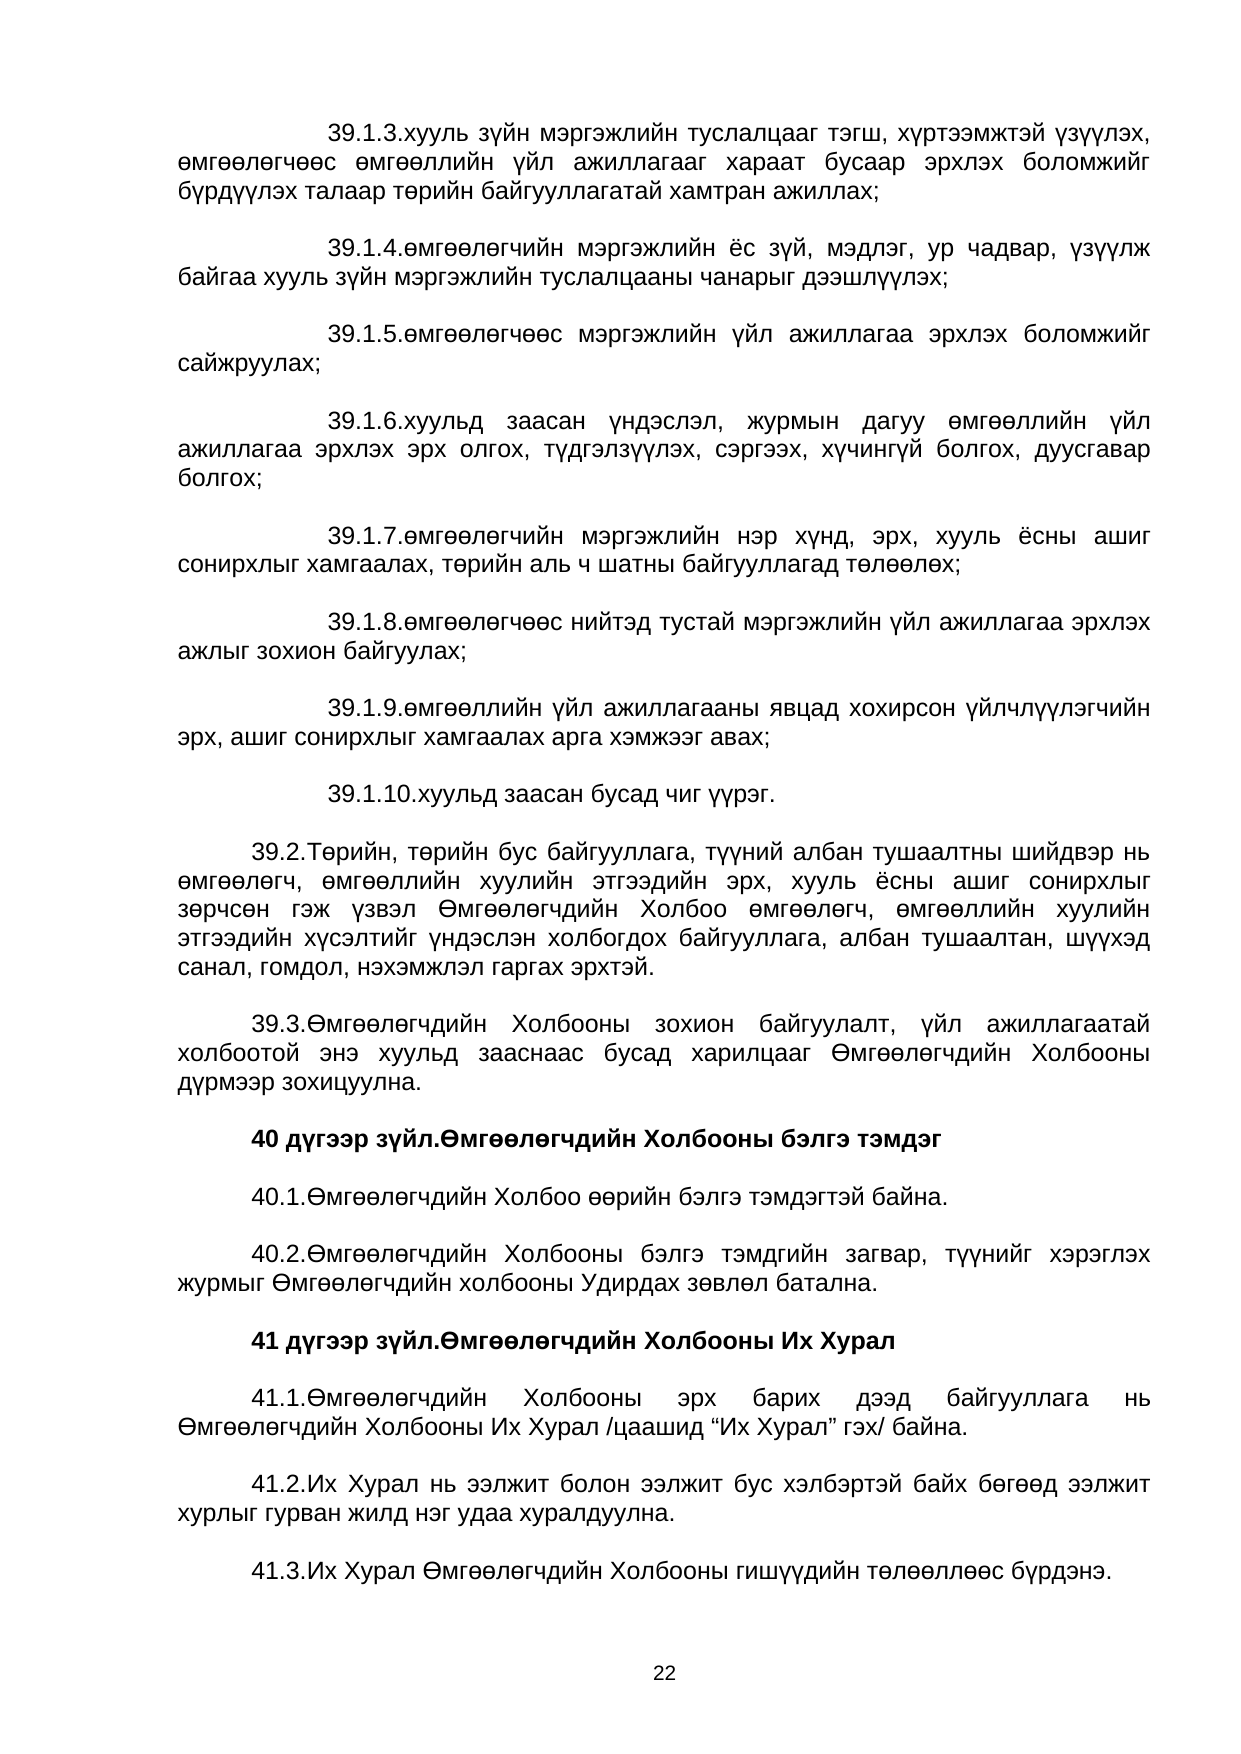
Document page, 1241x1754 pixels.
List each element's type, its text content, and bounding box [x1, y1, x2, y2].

text 41 дүгээр зүйл.Өмгөөлөгчдийн Холбооны Их Хурал [177, 1326, 1152, 1354]
text 39.1.7.өмгөөлөгчийн мэргэжлийн нэр хүнд, эрх, хууль ёсны ашиг сонирхлыг хамгаалах, төрийн аль ч шатны байгууллагад төлөөлөх; [177, 521, 1152, 578]
text 41.3.Их Хурал Өмгөөлөгчдийн Холбооны гишүүдийн төлөөллөөс бүрдэнэ. [177, 1556, 1152, 1584]
text 41.2.Их Хурал нь ээлжит болон ээлжит бус хэлбэртэй байх бөгөөд ээлжит хурлыг гурван жилд нэг удаа хуралдуулна. [177, 1469, 1152, 1527]
text 39.1.9.өмгөөллийн үйл ажиллагааны явцад хохирсон үйлчлүүлэгчийн эрх, ашиг сонирхлыг хамгаалах арга хэмжээг авах; [177, 693, 1152, 751]
text 39.2.Төрийн, төрийн бус байгууллага, түүний албан тушаалтны шийдвэр нь өмгөөлөгч, өмгөөллийн хуулийн этгээдийн эрх, хууль ёсны ашиг сонирхлыг зөрчсөн гэж үзвэл Өмгөөлөгчдийн Холбоо өмгөөлөгч, өмгөөллийн хуулийн этгээдийн хүсэлтийг үндэслэн холбогдох байгууллага, албан тушаалтан, шүүхэд санал, гомдол, нэхэмжлэл гаргах эрхтэй. [177, 837, 1152, 981]
text 41.1.Өмгөөлөгчдийн Холбооны эрх барих дээд байгууллага нь Өмгөөлөгчдийн Холбооны Их Хурал /цаашид “Их Хурал” гэх/ байна. [177, 1383, 1152, 1441]
text 39.1.8.өмгөөлөгчөөс нийтэд тустай мэргэжлийн үйл ажиллагаа эрхлэх ажлыг зохион байгуулах; [177, 607, 1152, 664]
text 40.1.Өмгөөлөгчдийн Холбоо өөрийн бэлгэ тэмдэгтэй байна. [177, 1182, 1152, 1211]
text 39.1.3.хууль зүйн мэргэжлийн туслалцааг тэгш, хүртээмжтэй үзүүлэх, өмгөөлөгчөөс өмгөөллийн үйл ажиллагааг хараат бусаар эрхлэх боломжийг бүрдүүлэх талаар төрийн байгууллагатай хамтран ажиллах; [177, 118, 1152, 204]
text 39.1.4.өмгөөлөгчийн мэргэжлийн ёс зүй, мэдлэг, ур чадвар, үзүүлж байгаа хууль зүйн мэргэжлийн туслалцааны чанарыг дээшлүүлэх; [177, 233, 1152, 291]
text 39.1.10.хуульд заасан бусад чиг үүрэг. [177, 779, 1152, 808]
text 40 дүгээр зүйл.Өмгөөлөгчдийн Холбооны бэлгэ тэмдэг [177, 1124, 1152, 1153]
text 39.1.6.хуульд заасан үндэслэл, журмын дагуу өмгөөллийн үйл ажиллагаа эрхлэх эрх олгох, түдгэлзүүлэх, сэргээх, хүчингүй болгох, дуусгавар болгох; [177, 406, 1152, 492]
text 40.2.Өмгөөлөгчдийн Холбооны бэлгэ тэмдгийн загвар, түүнийг хэрэглэх журмыг Өмгөөлөгчдийн холбооны Удирдах зөвлөл батална. [177, 1239, 1152, 1297]
text 39.1.5.өмгөөлөгчөөс мэргэжлийн үйл ажиллагаа эрхлэх боломжийг сайжруулах; [177, 319, 1152, 377]
text 39.3.Өмгөөлөгчдийн Холбооны зохион байгуулалт, үйл ажиллагаатай холбоотой энэ хуульд зааснаас бусад харилцааг Өмгөөлөгчдийн Холбооны дүрмээр зохицуулна. [177, 1009, 1152, 1096]
